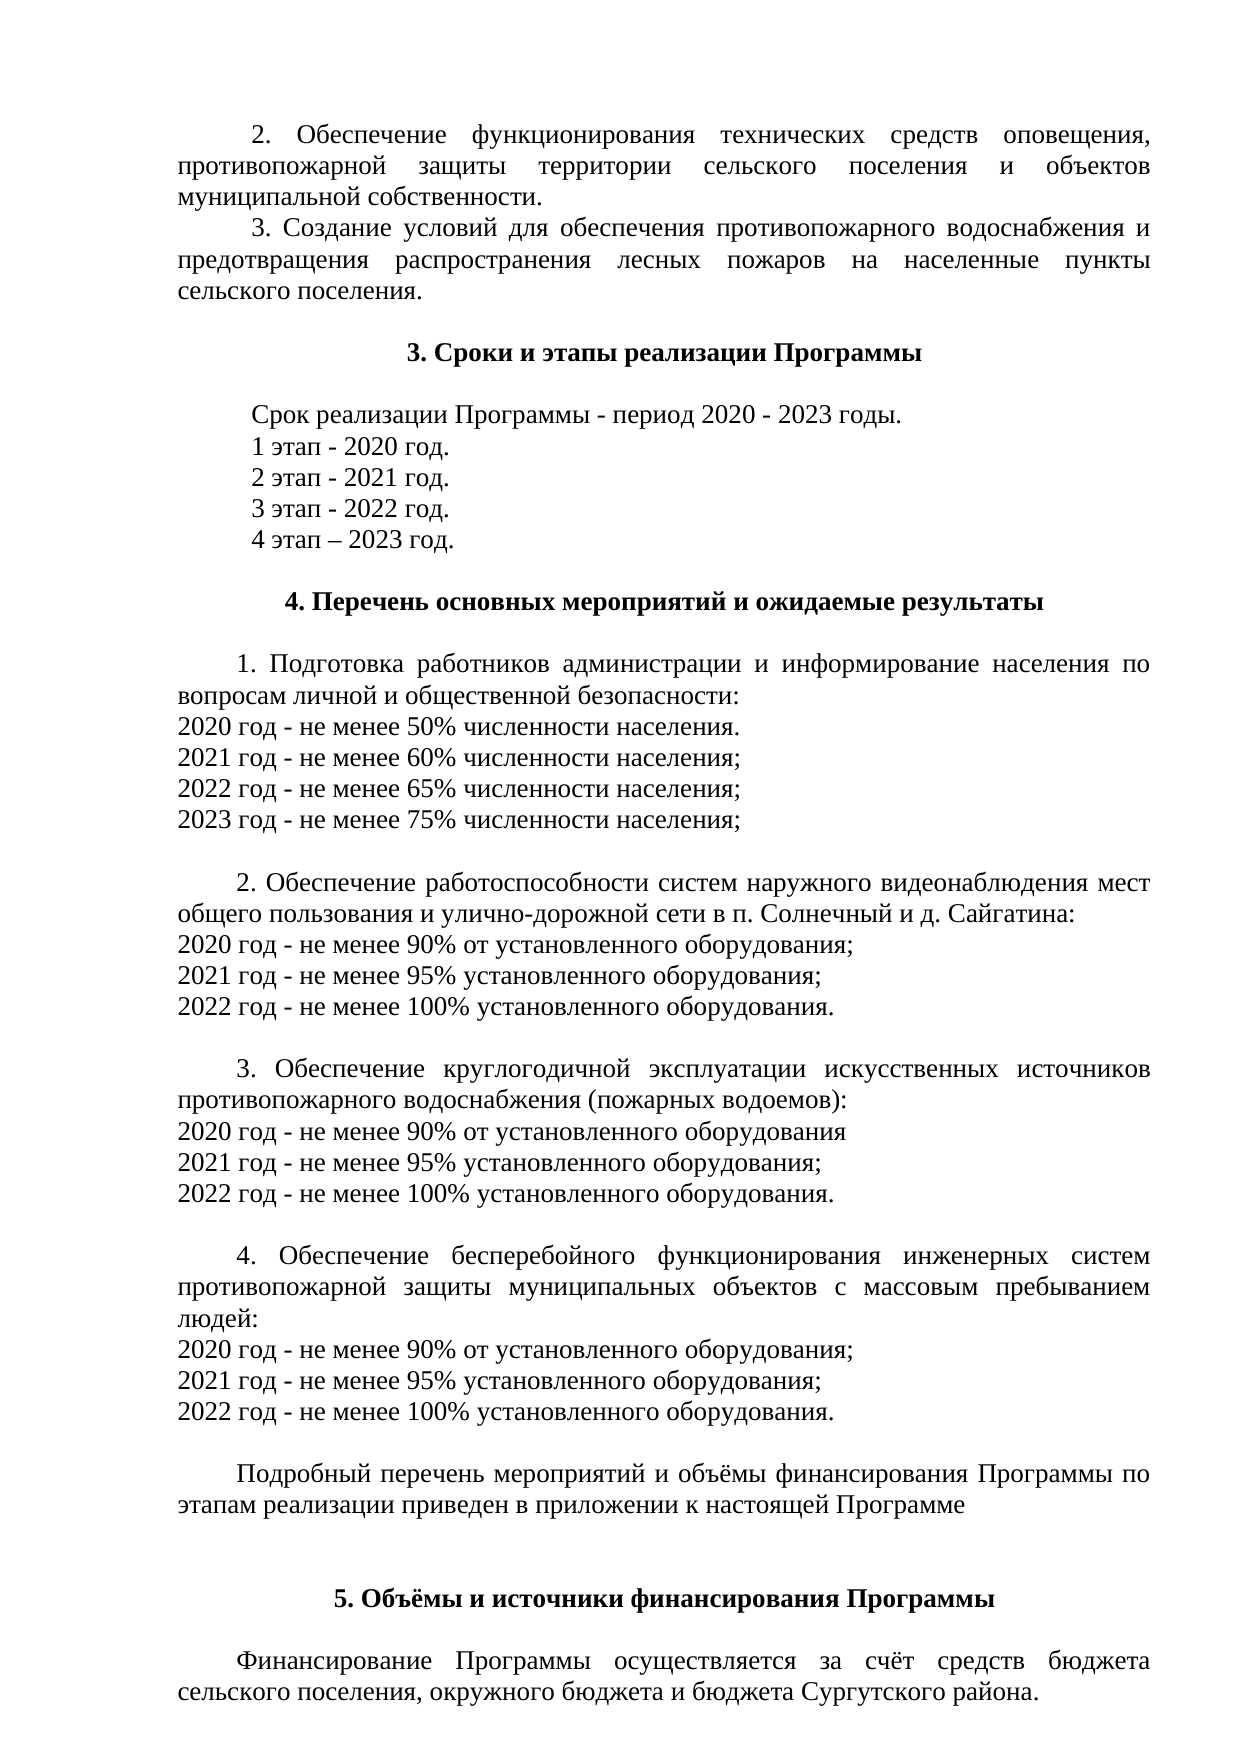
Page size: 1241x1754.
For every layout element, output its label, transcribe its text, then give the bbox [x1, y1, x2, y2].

text 2. Обеспечение функционирования технических средств оповещения, противопожарной защиты территории сельского поселения и объектов муниципальной собственности. [177, 118, 1152, 212]
text 2020 год - не менее 90% от установленного оборудования; [177, 928, 1152, 959]
text 3. Создание условий для обеспечения противопожарного водоснабжения и предотвращения распространения лесных пожаров на населенные пункты сельского поселения. [177, 212, 1152, 305]
list 4. Перечень основных мероприятий и ожидаемые результаты [177, 585, 1152, 616]
text 2023 год - не менее 75% численности населения; [177, 803, 1152, 834]
text 2022 год - не менее 100% установленного оборудования. [177, 990, 1152, 1021]
text 2022 год - не менее 100% установленного оборудования. [177, 1177, 1152, 1208]
text 2021 год - не менее 95% установленного оборудования; [177, 959, 1152, 990]
text 2020 год - не менее 90% от установленного оборудования; [177, 1333, 1152, 1364]
text 3. Обеспечение круглогодичной эксплуатации искусственных источников противопожарного водоснабжения (пожарных водоемов): [177, 1052, 1152, 1115]
text 4. Обеспечение бесперебойного функционирования инженерных систем противопожарной защиты муниципальных объектов с массовым пребыванием людей: [177, 1239, 1152, 1333]
text 2020 год - не менее 90% от установленного оборудования [177, 1115, 1152, 1146]
text 2022 год - не менее 65% численности населения; [177, 772, 1152, 803]
list 5. Объёмы и источники финансирования Программы [177, 1582, 1152, 1613]
text 2. Обеспечение работоспособности систем наружного видеонаблюдения мест общего пользования и улично-дорожной сети в п. Солнечный и д. Сайгатина: [177, 866, 1152, 928]
text 2 этап - 2021 год. [177, 461, 1152, 492]
text Срок реализации Программы - период 2020 - 2023 годы. [177, 398, 1152, 429]
text 2021 год - не менее 95% установленного оборудования; [177, 1364, 1152, 1395]
text 1 этап - 2020 год. [177, 429, 1152, 461]
text 2022 год - не менее 100% установленного оборудования. [177, 1395, 1152, 1426]
text 4 этап – 2023 год. [177, 523, 1152, 554]
text 3. Сроки и этапы реализации Программы [177, 336, 1152, 367]
text 3 этап - 2022 год. [177, 492, 1152, 523]
text 2021 год - не менее 95% установленного оборудования; [177, 1146, 1152, 1177]
text 2021 год - не менее 60% численности населения; [177, 741, 1152, 772]
text Подробный перечень мероприятий и объёмы финансирования Программы по этапам реализации приведен в приложении к настоящей Программе [177, 1457, 1152, 1520]
text 2020 год - не менее 50% численности населения. [177, 710, 1152, 741]
text 1. Подготовка работников администрации и информирование населения по вопросам личной и общественной безопасности: [177, 648, 1152, 710]
list Финансирование Программы осуществляется за счёт средств бюджета сельского поселения, окружного бюджета и бюджета Сургутского района. [177, 1644, 1152, 1707]
